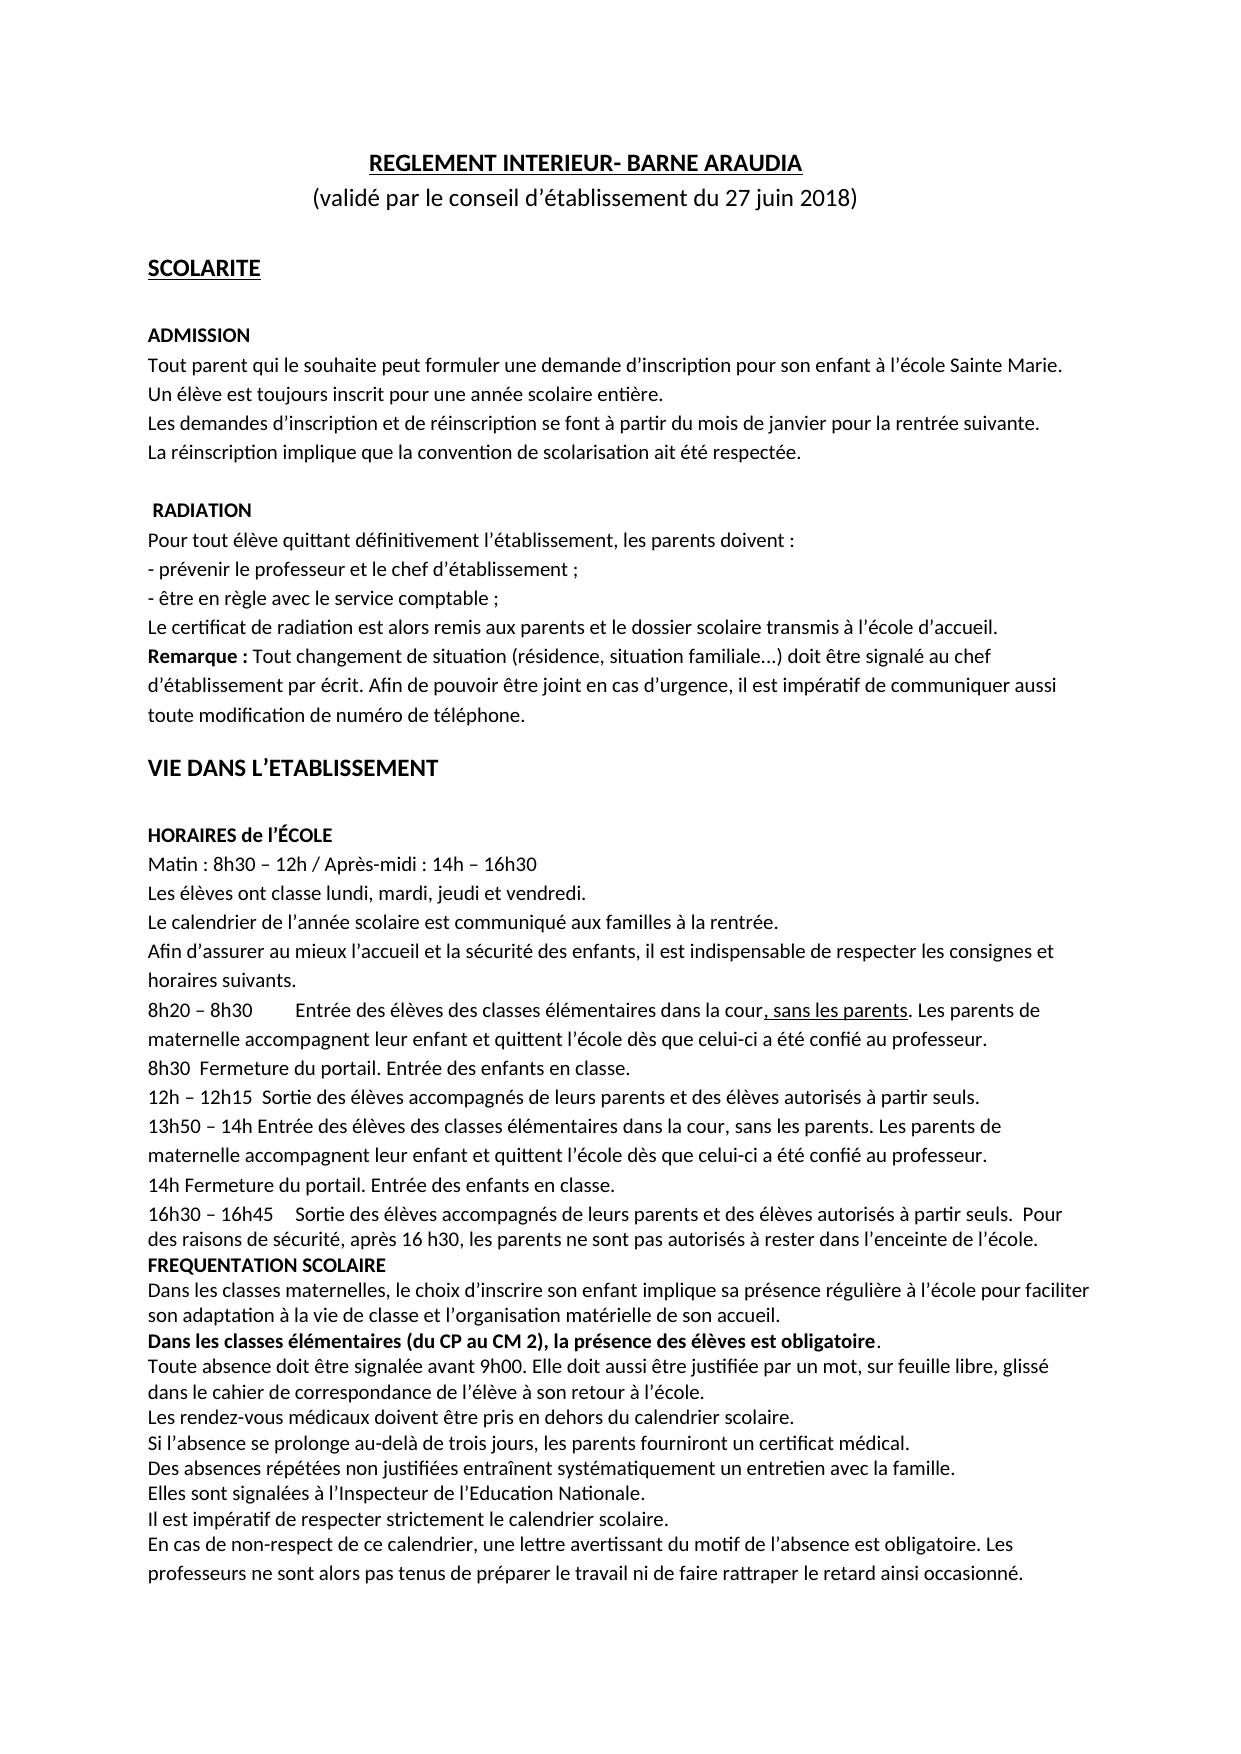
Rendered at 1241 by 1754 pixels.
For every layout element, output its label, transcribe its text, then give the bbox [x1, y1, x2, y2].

text Elles sont signalées à l’Inspecteur de l’Education Nationale. [148, 1481, 1093, 1506]
text VIE DANS L’ETABLISSEMENT [148, 752, 1093, 782]
text Tout parent qui le souhaite peut formuler une demande d’inscription pour son enfant à l’école Sainte Marie. [148, 352, 1093, 377]
text HORAIRES de l’ÉCOLE [148, 822, 1093, 847]
text Les demandes d’inscription et de réinscription se font à partir du mois de janvier pour la rentrée suivante. [148, 410, 1093, 436]
text Le calendrier de l’année scolaire est communiqué aux familles à la rentrée. [148, 909, 1093, 935]
text 13h50 – 14h Entrée des élèves des classes élémentaires dans la cour, sans les parents. Les parents de maternelle accompagnent leur enfant et quittent l’école dès que celui-ci a été confié au professeur. [148, 1113, 1093, 1168]
text REGLEMENT INTERIEUR- BARNE ARAUDIA [148, 148, 1093, 178]
text Dans les classes maternelles, le choix d’inscrire son enfant implique sa présence régulière à l’école pour faciliter son adaptation à la vie de classe et l’organisation matérielle de son accueil. [148, 1277, 1093, 1328]
text RADIATION [148, 498, 1093, 523]
text Des absences répétées non justifiées entraînent systématiquement un entretien avec la famille. [148, 1455, 1093, 1481]
text Afin d’assurer au mieux l’accueil et la sécurité des enfants, il est indispensable de respecter les consignes et horaires suivants. [148, 938, 1093, 993]
text Dans les classes élémentaires (du CP au CM 2), la présence des élèves est obligatoire. [148, 1328, 1093, 1353]
text Le certificat de radiation est alors remis aux parents et le dossier scolaire transmis à l’école d’accueil. [148, 614, 1093, 640]
text 14h Fermeture du portail. Entrée des enfants en classe. [148, 1172, 1093, 1197]
text Pour tout élève quittant définitivement l’établissement, les parents doivent : [148, 527, 1093, 552]
text Toute absence doit être signalée avant 9h00. Elle doit aussi être justifiée par un mot, sur feuille libre, glissé dans le cahier de correspondance de l’élève à son retour à l’école. [148, 1353, 1093, 1404]
text 8h20 – 8h30 Entrée des élèves des classes élémentaires dans la cour, sans les parents. Les parents de maternelle accompagnent leur enfant et quittent l’école dès que celui-ci a été confié au professeur. [148, 997, 1093, 1051]
text ADMISSION [148, 323, 1093, 348]
text Matin : 8h30 – 12h / Après-midi : 14h – 16h30 [148, 851, 1093, 876]
text Il est impératif de respecter strictement le calendrier scolaire. [148, 1506, 1093, 1531]
text 8h30 Fermeture du portail. Entrée des enfants en classe. [148, 1055, 1093, 1081]
text La réinscription implique que la convention de scolarisation ait été respectée. [148, 439, 1093, 465]
text Un élève est toujours inscrit pour une année scolaire entière. [148, 381, 1093, 406]
text Les élèves ont classe lundi, mardi, jeudi et vendredi. [148, 880, 1093, 906]
text - être en règle avec le service comptable ; [148, 585, 1093, 611]
text Si l’absence se prolonge au-delà de trois jours, les parents fourniront un certificat médical. [148, 1430, 1093, 1455]
text Remarque : Tout changement de situation (résidence, situation familiale...) doit être signalé au chef d’établissement par écrit. Afin de pouvoir être joint en cas d’urgence, il est impératif de communiquer aussi toute modification de numéro de téléphone. [148, 643, 1093, 727]
text FREQUENTATION SCOLAIRE [148, 1252, 1093, 1277]
text En cas de non-respect de ce calendrier, une lettre avertissant du motif de l’absence est obligatoire. Les professeurs ne sont alors pas tenus de préparer le travail ni de faire rattraper le retard ainsi occasionné. [148, 1531, 1093, 1586]
text - prévenir le professeur et le chef d’établissement ; [148, 556, 1093, 581]
text 16h30 – 16h45 Sortie des élèves accompagnés de leurs parents et des élèves autorisés à partir seuls. Pour des raisons de sécurité, après 16 h30, les parents ne sont pas autorisés à rester dans l’enceinte de l’école. [148, 1201, 1093, 1252]
text Les rendez-vous médicaux doivent être pris en dehors du calendrier scolaire. [148, 1404, 1093, 1430]
text (validé par le conseil d’établissement du 27 juin 2018) [148, 183, 1093, 213]
text 12h – 12h15 Sortie des élèves accompagnés de leurs parents et des élèves autorisés à partir seuls. [148, 1084, 1093, 1110]
text SCOLARITE [148, 253, 1093, 283]
